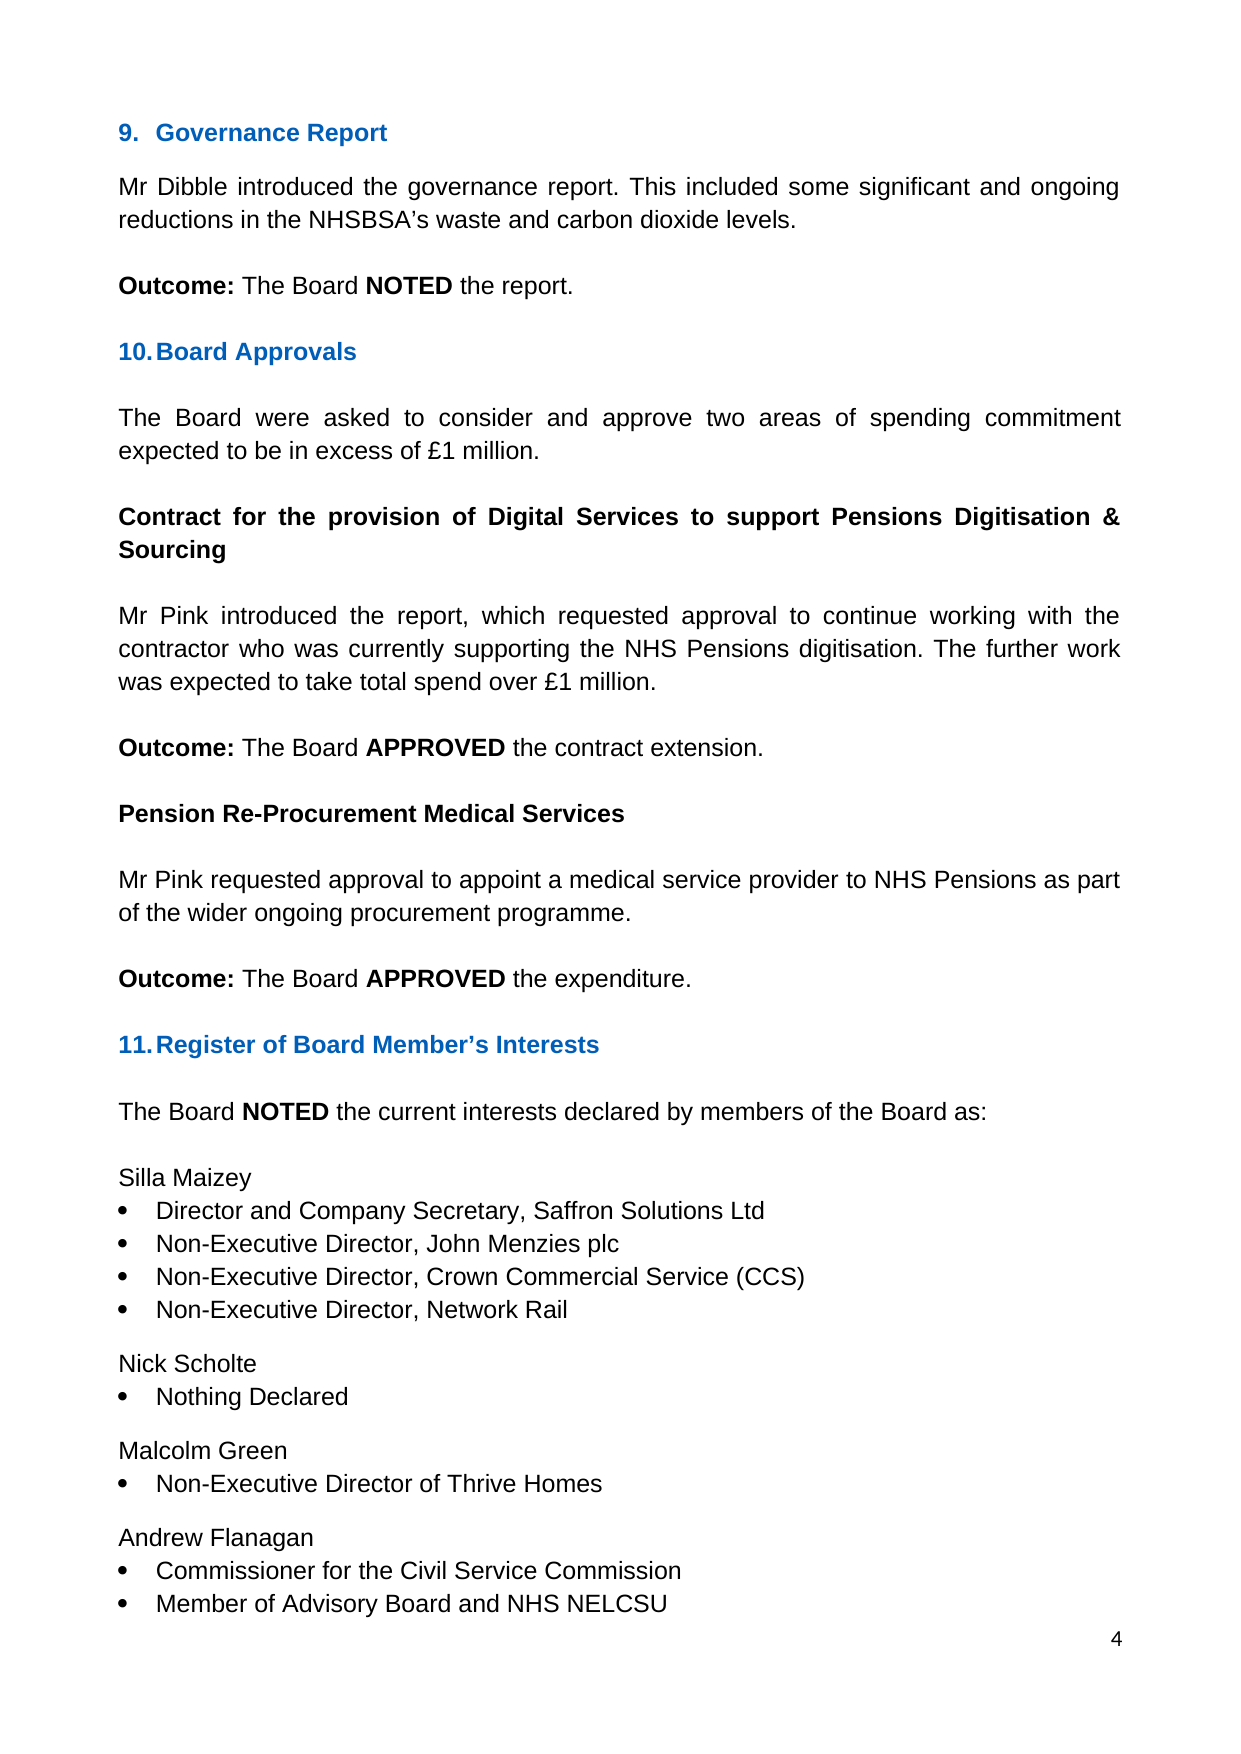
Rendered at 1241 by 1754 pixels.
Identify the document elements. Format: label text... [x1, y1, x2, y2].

list Board Approvals [118, 337, 1122, 366]
list Mr Pink requested approval to appoint a medical service provider to NHS Pensions as part of the wider ongoing procurement programme. [118, 865, 1122, 927]
list Non-Executive Director, John Menzies plc [118, 1229, 1122, 1258]
list Mr Pink introduced the report, which requested approval to continue working with the contractor who was currently supporting the NHS Pensions digitisation. The further work was expected to take total spend over £1 million. [118, 601, 1122, 696]
list The Board NOTED the current interests declared by members of the Board as: [118, 1097, 1122, 1125]
text Outcome: The Board NOTED the report. [118, 271, 1122, 300]
text Malcolm Green [118, 1436, 1122, 1465]
list Pension Re-Procurement Medical Services [118, 799, 1122, 828]
list Outcome: The Board APPROVED the contract extension. [118, 733, 1122, 762]
text Andrew Flanagan [118, 1523, 1122, 1552]
list Register of Board Member’s Interests [118, 1031, 1122, 1059]
list The Board were asked to consider and approve two areas of spending commitment expected to be in excess of £1 million. [118, 403, 1122, 465]
list Commissioner for the Civil Service Commission [118, 1556, 1122, 1585]
list Director and Company Secretary, Saffron Solutions Ltd [118, 1196, 1122, 1224]
list Outcome: The Board APPROVED the expenditure. [118, 964, 1122, 993]
list Silla Maizey [118, 1163, 1122, 1191]
text Mr Dibble introduced the governance report. This included some significant and ongoing reductions in the NHSBSA’s waste and carbon dioxide levels. [118, 172, 1122, 234]
list Governance Report [118, 118, 1122, 147]
list Non-Executive Director, Network Rail [118, 1295, 1122, 1324]
list Non-Executive Director of Thrive Homes [118, 1469, 1122, 1498]
text Nick Scholte [118, 1349, 1122, 1378]
list Member of Advisory Board and NHS NELCSU [118, 1589, 1122, 1618]
list Non-Executive Director, Crown Commercial Service (CCS) [118, 1262, 1122, 1291]
list Contract for the provision of Digital Services to support Pensions Digitisation & Sourcing [118, 502, 1122, 564]
list Nothing Declared [118, 1382, 1122, 1411]
